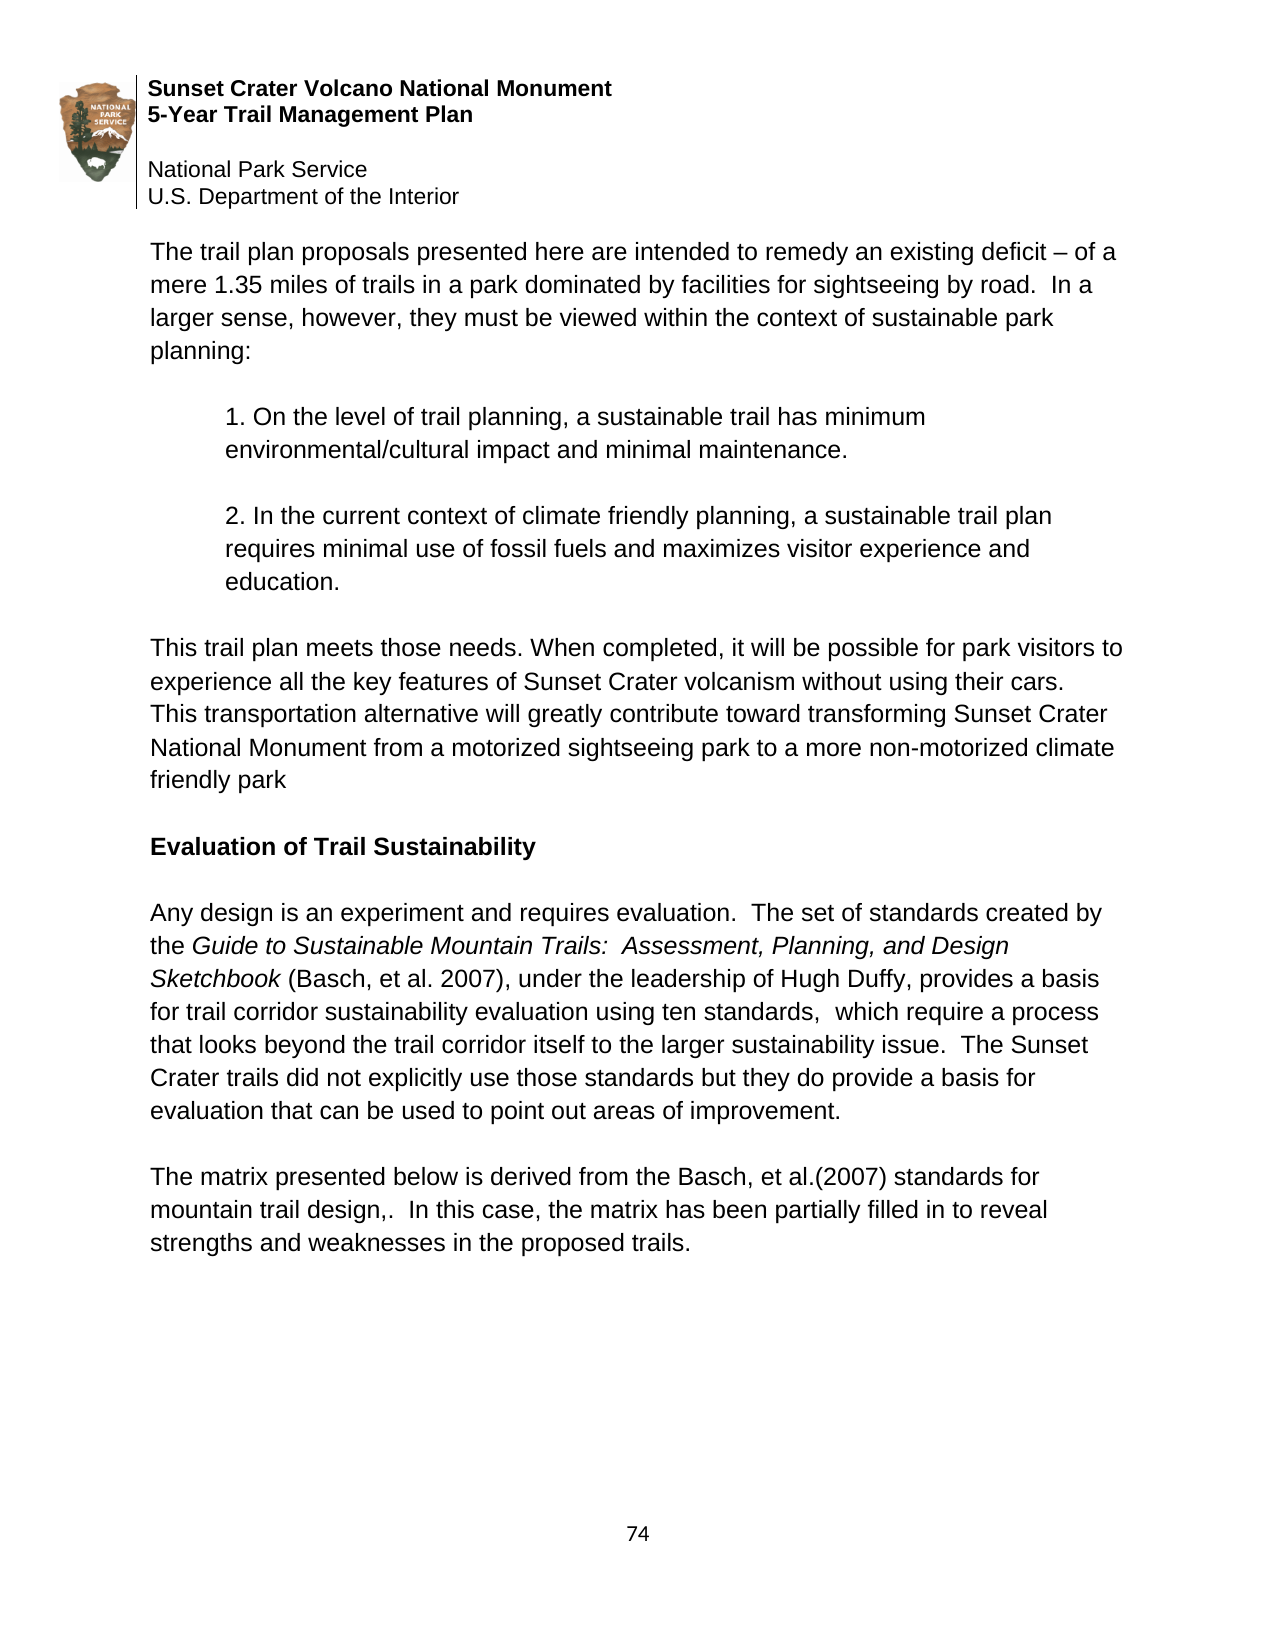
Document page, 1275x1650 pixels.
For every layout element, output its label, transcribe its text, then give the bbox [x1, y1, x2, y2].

text Any design is an experiment and requires evaluation. The set of standards created by the Guide to Sustainable Mountain Trails: Assessment, Planning, and Design Sketchbook (Basch, et al. 2007), under the leadership of Hugh Duffy, provides a basis for trail corridor sustainability evaluation using ten standards, which require a process that looks beyond the trail corridor itself to the larger sustainability issue. The Sunset Crater trails did not explicitly use those standards but they do provide a basis for evaluation that can be used to point out areas of improvement. [150, 898, 1125, 1124]
picture [59, 82, 136, 182]
text Evaluation of Trail Sustainability [150, 832, 1125, 860]
text This trail plan meets those needs. When completed, it will be possible for park visitors to experience all the key features of Sunset Crater volcanism without using their cars. This transportation alternative will greatly contribute toward transforming Sunset Crater National Monument from a motorized sightseeing park to a more non-motorized climate friendly park [150, 633, 1125, 794]
text The trail plan proposals presented here are intended to remedy an existing deficit – of a mere 1.35 miles of trails in a park dominated by facilities for sightseeing by road. In a larger sense, however, they must be viewed within the context of sustainable park planning: [150, 237, 1125, 365]
text 2. In the current context of climate friendly planning, a sustainable trail plan requires minimal use of fossil fuels and maximizes visitor experience and education. [225, 501, 1125, 596]
text The matrix presented below is derived from the Basch, et al.(2007) standards for mountain trail design,. In this case, the matrix has been partially filled in to reveal strengths and weaknesses in the proposed trails. [150, 1162, 1125, 1257]
text 1. On the level of trail planning, a sustainable trail has minimum environmental/cultural impact and minimal maintenance. [225, 402, 1125, 464]
